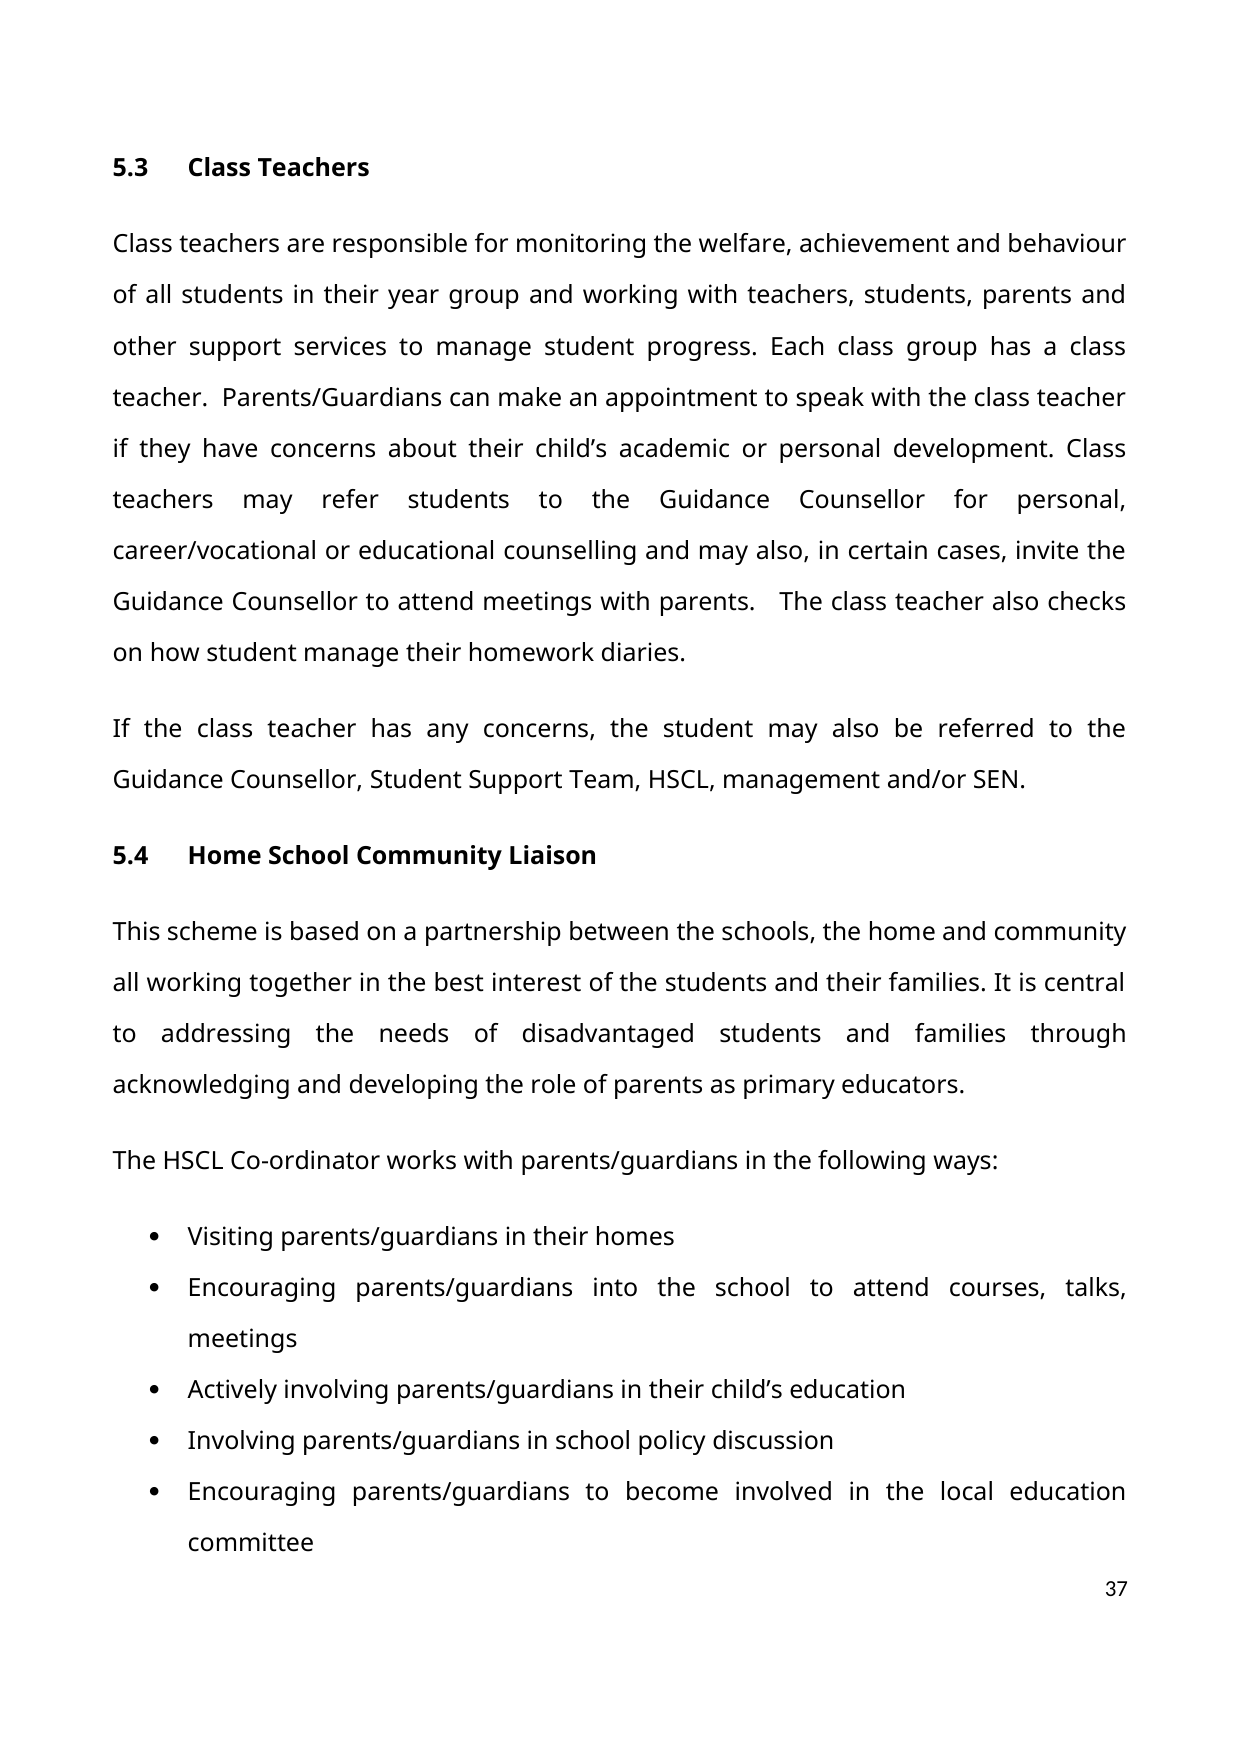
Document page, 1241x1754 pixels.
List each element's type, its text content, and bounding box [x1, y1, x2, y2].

text If the class teacher has any concerns, the student may also be referred to the Guidance Counsellor, Student Support Team, HSCL, management and/or SEN. [112, 710, 1128, 796]
text Class teachers are responsible for monitoring the welfare, achievement and behaviour of all students in their year group and working with teachers, students, parents and other support services to manage student progress. Each class group has a class teacher. Parents/Guardians can make an appointment to speak with the class teacher if they have concerns about their child’s academic or personal development. Class teachers may refer students to the Guidance Counsellor for personal, career/vocational or educational counselling and may also, in certain cases, invite the Guidance Counsellor to attend meetings with parents. The class teacher also checks on how student manage their homework diaries. [112, 226, 1128, 668]
text 5.3 Class Teachers [112, 150, 1128, 184]
list Encouraging parents/guardians to become involved in the local education committee [150, 1474, 1128, 1559]
text This scheme is based on a partnership between the schools, the home and community all working together in the best interest of the students and their families. It is central to addressing the needs of disadvantaged students and families through acknowledging and developing the role of parents as primary educators. [112, 913, 1128, 1101]
text The HSCL Co-ordinator works with parents/guardians in the following ways: [112, 1143, 1128, 1177]
list Encouraging parents/guardians into the school to attend courses, talks, meetings [150, 1270, 1128, 1355]
list Actively involving parents/guardians in their child’s education [150, 1372, 1128, 1406]
text 5.4 Home School Community Liaison [112, 837, 1128, 872]
list Involving parents/guardians in school policy discussion [150, 1423, 1128, 1457]
list Visiting parents/guardians in their homes [150, 1219, 1128, 1253]
